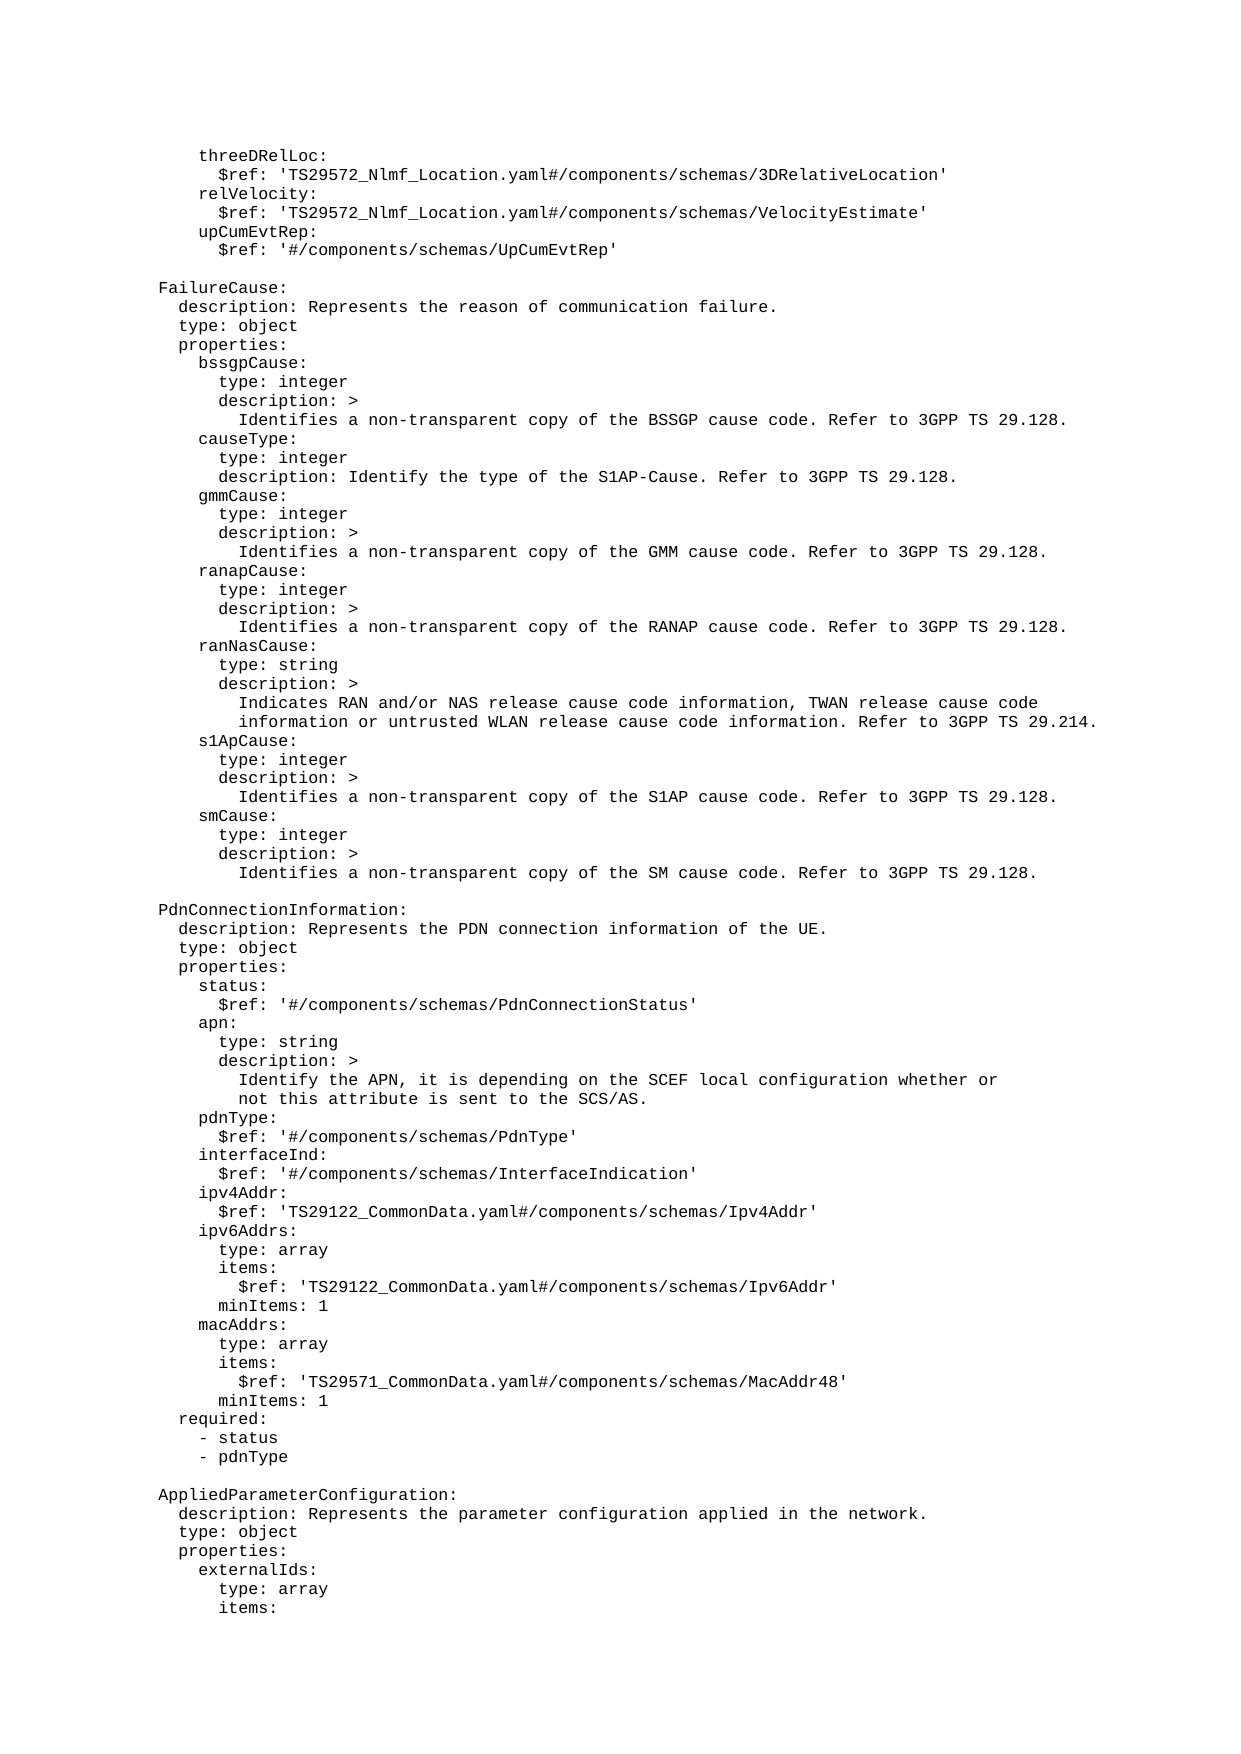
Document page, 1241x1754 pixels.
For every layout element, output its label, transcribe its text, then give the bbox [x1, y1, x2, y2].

text information or untrusted WLAN release cause code information. Refer to 3GPP TS 29.214. [118, 713, 1122, 732]
text $ref: '#/components/schemas/InterfaceIndication' [118, 1166, 1122, 1185]
text upCumEvtRep: [118, 223, 1122, 242]
text ranNasCause: [118, 638, 1122, 657]
text $ref: '#/components/schemas/PdnType' [118, 1128, 1122, 1147]
text threeDRelLoc: [118, 148, 1122, 167]
text description: > [118, 525, 1122, 544]
text minItems: 1 [118, 1392, 1122, 1411]
text gmmCause: [118, 487, 1122, 506]
text Identifies a non-transparent copy of the RANAP cause code. Refer to 3GPP TS 29.128. [118, 619, 1122, 638]
text $ref: '#/components/schemas/PdnConnectionStatus' [118, 996, 1122, 1015]
text items: [118, 1599, 1122, 1618]
text - status [118, 1430, 1122, 1449]
text ipv4Addr: [118, 1185, 1122, 1203]
text Identifies a non-transparent copy of the BSSGP cause code. Refer to 3GPP TS 29.128. [118, 412, 1122, 431]
text ranapCause: [118, 562, 1122, 581]
text $ref: 'TS29572_Nlmf_Location.yaml#/components/schemas/VelocityEstimate' [118, 204, 1122, 223]
text type: integer [118, 449, 1122, 468]
text $ref: 'TS29122_CommonData.yaml#/components/schemas/Ipv6Addr' [118, 1279, 1122, 1298]
text Identifies a non-transparent copy of the SM cause code. Refer to 3GPP TS 29.128. [118, 864, 1122, 883]
text $ref: 'TS29571_CommonData.yaml#/components/schemas/MacAddr48' [118, 1373, 1122, 1392]
text pdnType: [118, 1109, 1122, 1128]
text relVelocity: [118, 185, 1122, 204]
text type: string [118, 657, 1122, 676]
text items: [118, 1260, 1122, 1279]
text properties: [118, 1543, 1122, 1562]
text type: array [118, 1241, 1122, 1260]
text description: Represents the PDN connection information of the UE. [118, 921, 1122, 939]
text type: string [118, 1034, 1122, 1053]
text description: > [118, 845, 1122, 864]
text description: Represents the reason of communication failure. [118, 298, 1122, 317]
text type: integer [118, 751, 1122, 770]
text $ref: '#/components/schemas/UpCumEvtRep' [118, 242, 1122, 261]
text not this attribute is sent to the SCS/AS. [118, 1090, 1122, 1109]
text type: integer [118, 581, 1122, 600]
text AppliedParameterConfiguration: [118, 1486, 1122, 1505]
text type: object [118, 317, 1122, 336]
text Identify the APN, it is depending on the SCEF local configuration whether or [118, 1072, 1122, 1090]
text macAddrs: [118, 1317, 1122, 1336]
text properties: [118, 336, 1122, 355]
text ipv6Addrs: [118, 1222, 1122, 1241]
text properties: [118, 958, 1122, 977]
text type: integer [118, 374, 1122, 393]
text interfaceInd: [118, 1147, 1122, 1166]
text status: [118, 977, 1122, 996]
text causeType: [118, 431, 1122, 449]
text description: > [118, 1053, 1122, 1072]
text items: [118, 1354, 1122, 1373]
text type: array [118, 1581, 1122, 1599]
text type: array [118, 1336, 1122, 1354]
text type: integer [118, 826, 1122, 845]
text required: [118, 1411, 1122, 1430]
text description: Identify the type of the S1AP-Cause. Refer to 3GPP TS 29.128. [118, 468, 1122, 487]
text apn: [118, 1015, 1122, 1034]
text Identifies a non-transparent copy of the S1AP cause code. Refer to 3GPP TS 29.128. [118, 789, 1122, 808]
text type: integer [118, 506, 1122, 525]
text description: > [118, 770, 1122, 789]
text Indicates RAN and/or NAS release cause code information, TWAN release cause code [118, 694, 1122, 713]
text s1ApCause: [118, 732, 1122, 751]
text - pdnType [118, 1449, 1122, 1467]
text externalIds: [118, 1562, 1122, 1581]
text bssgpCause: [118, 355, 1122, 374]
text description: > [118, 393, 1122, 412]
text $ref: 'TS29572_Nlmf_Location.yaml#/components/schemas/3DRelativeLocation' [118, 167, 1122, 185]
text description: > [118, 676, 1122, 694]
text minItems: 1 [118, 1298, 1122, 1317]
text Identifies a non-transparent copy of the GMM cause code. Refer to 3GPP TS 29.128. [118, 544, 1122, 562]
text smCause: [118, 808, 1122, 826]
text description: Represents the parameter configuration applied in the network. [118, 1505, 1122, 1524]
text FailureCause: [118, 280, 1122, 298]
text description: > [118, 600, 1122, 619]
text $ref: 'TS29122_CommonData.yaml#/components/schemas/Ipv4Addr' [118, 1203, 1122, 1222]
text PdnConnectionInformation: [118, 902, 1122, 921]
text type: object [118, 1524, 1122, 1543]
text type: object [118, 939, 1122, 958]
